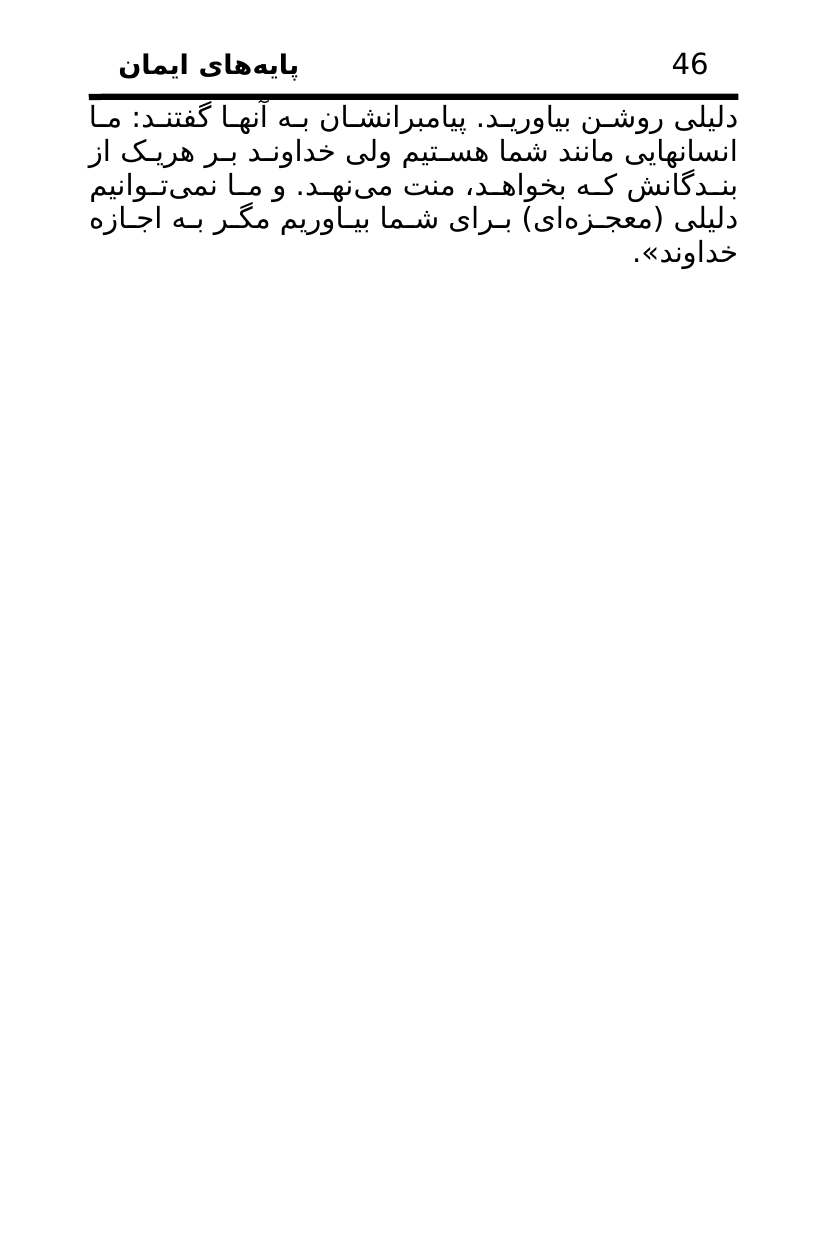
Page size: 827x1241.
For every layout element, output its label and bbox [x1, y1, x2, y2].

text [89, 100, 738, 270]
